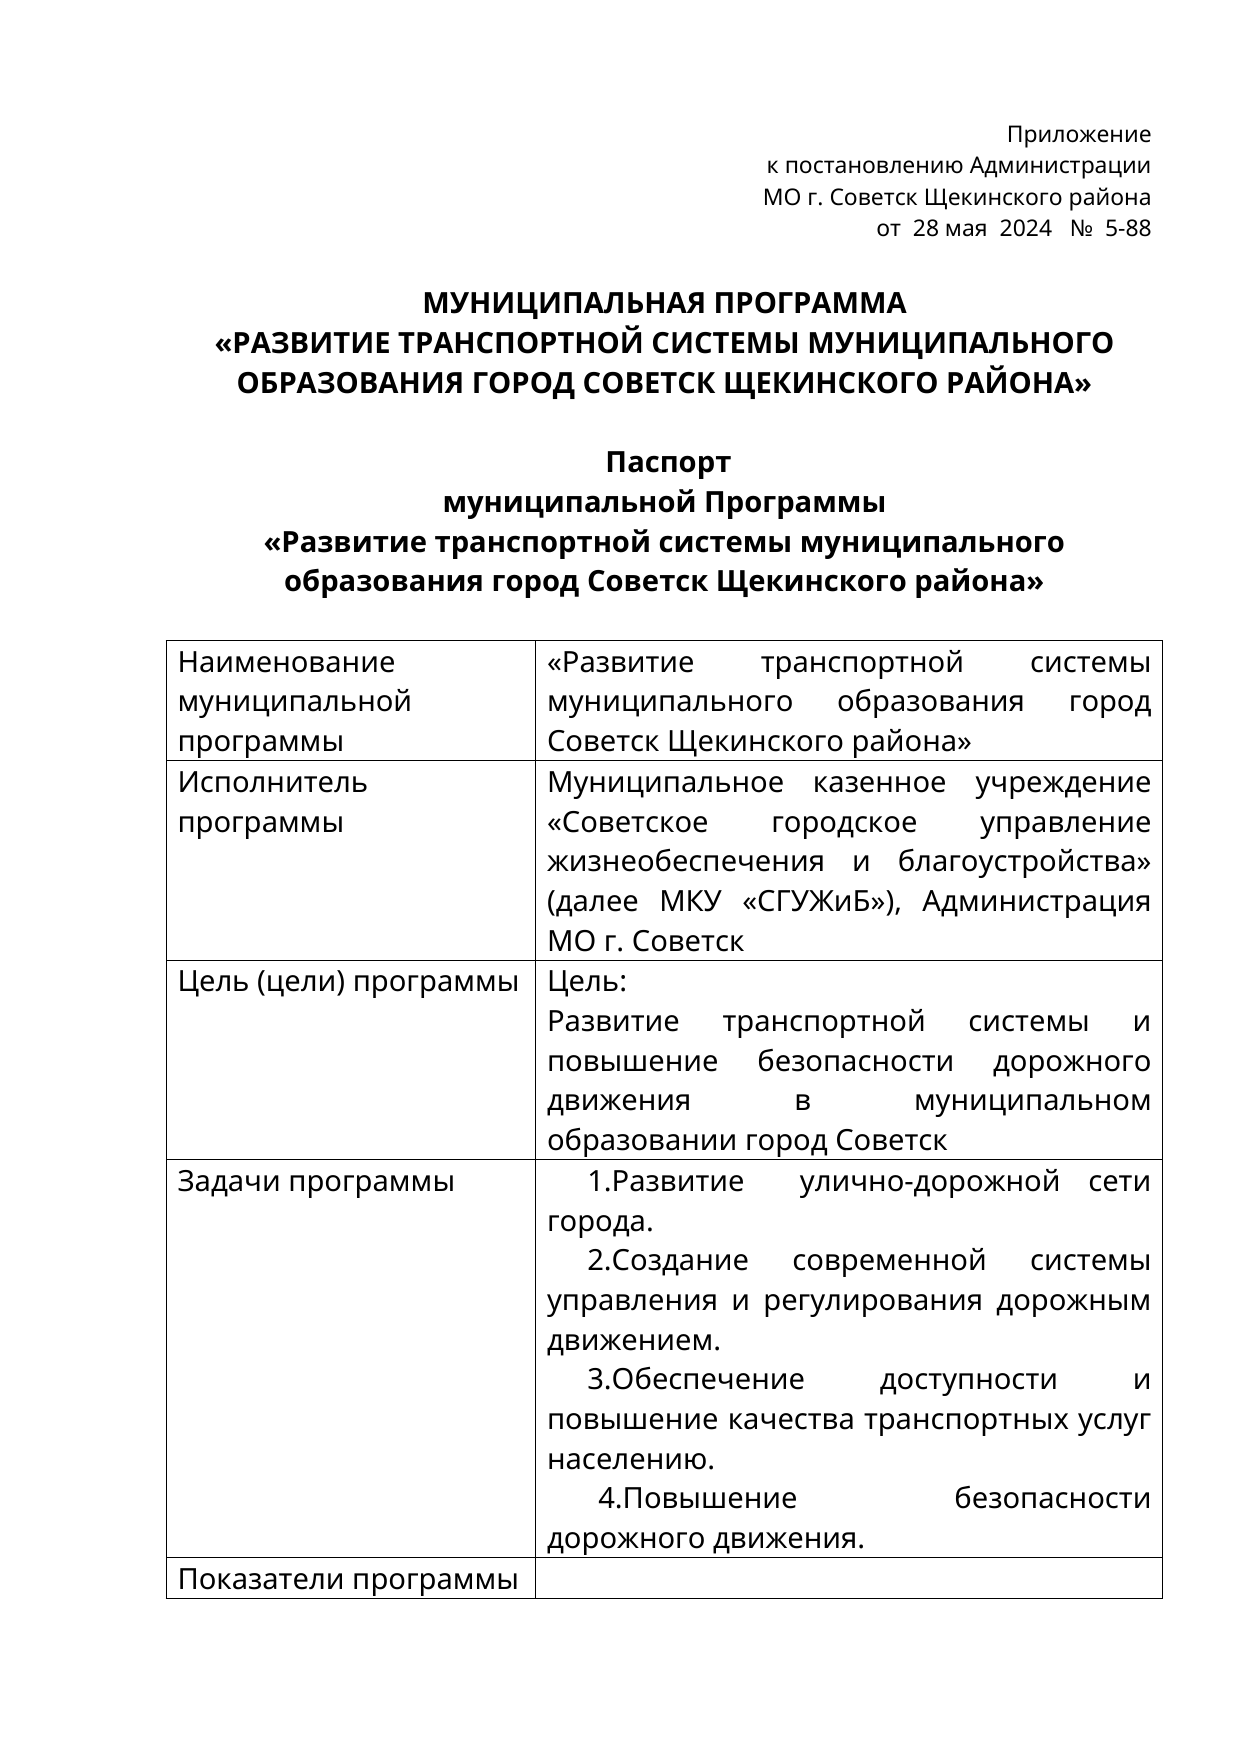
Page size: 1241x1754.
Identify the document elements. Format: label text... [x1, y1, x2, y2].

table_header Наименование муниципальной программы [167, 641, 535, 760]
text Паспорт [177, 442, 1152, 481]
table_cell [536, 1558, 1162, 1598]
title МУНИЦИПАЛЬНАЯ ПРОГРАММА [177, 283, 1152, 322]
text ОБРАЗОВАНИЯ ГОРОД сОВЕТСК щЕКИНСКОГО РАЙОНА» [177, 362, 1152, 402]
table_cell Муниципальное казенное учреждение «Советское городское управление жизнеобеспечения и благоустройства» (далее МКУ «СГУЖиБ»), Администрация МО г. Советск [536, 761, 1162, 959]
text к постановлению Администрации [177, 149, 1152, 181]
text от 28 мая 2024 № 5-88 [177, 212, 1152, 243]
table_cell Задачи программы [167, 1160, 535, 1557]
table_cell Исполнитель программы [167, 761, 535, 959]
table_cell Показатели программы [167, 1558, 535, 1598]
text Приложение [177, 118, 1152, 149]
text муниципальной Программы [177, 481, 1152, 521]
text «Развитие транспортной системы муниципального образования город Советск Щекинского района» [177, 521, 1152, 600]
table_header «Развитие транспортной системы муниципального образования город Советск Щекинского района» [536, 641, 1162, 760]
text «РАЗВИТИЕ ТРАНСПОРТНОЙ СИСТЕМЫ МУНИЦИПАЛЬНОГО [177, 322, 1152, 362]
text МО г. Советск Щекинского района [177, 181, 1152, 212]
table_cell Цель: Развитие транспортной системы и повышение безопасности дорожного движения в муниципальном образовании город Советск [536, 961, 1162, 1159]
table_cell Цель (цели) программы [167, 961, 535, 1159]
table_cell 1.Развитие улично-дорожной сети города. 2.Создание современной системы управления и регулирования дорожным движением. 3.Обеспечение доступности и повышение качества транспортных услуг населению. 4.Повышение безопасности дорожного движения. [536, 1160, 1162, 1557]
